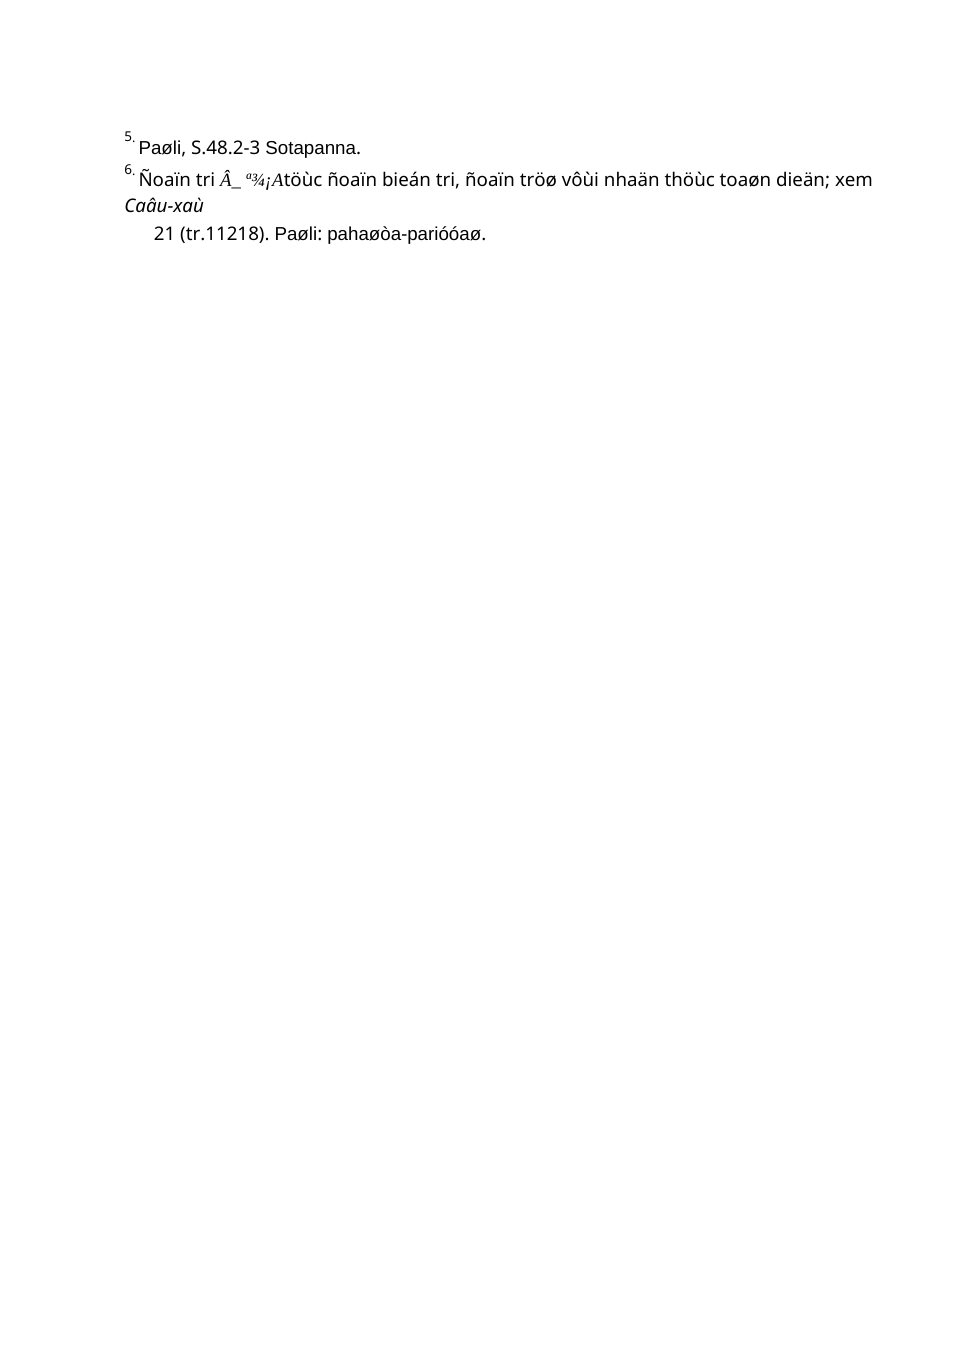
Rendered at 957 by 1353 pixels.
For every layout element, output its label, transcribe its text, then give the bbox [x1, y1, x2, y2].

text 6. Ñoaïn tri Â_ ª¾¡Atöùc ñoaïn bieán tri, ñoaïn tröø vôùi nhaän thöùc toaøn dieän; xem Caâu-xaù [124, 160, 875, 218]
text 21 (tr.11218). Paøli: pahaøòa-parióóaø. [154, 221, 875, 246]
text 5. Paøli, S.48.2-3 Sotapanna. [124, 127, 875, 160]
